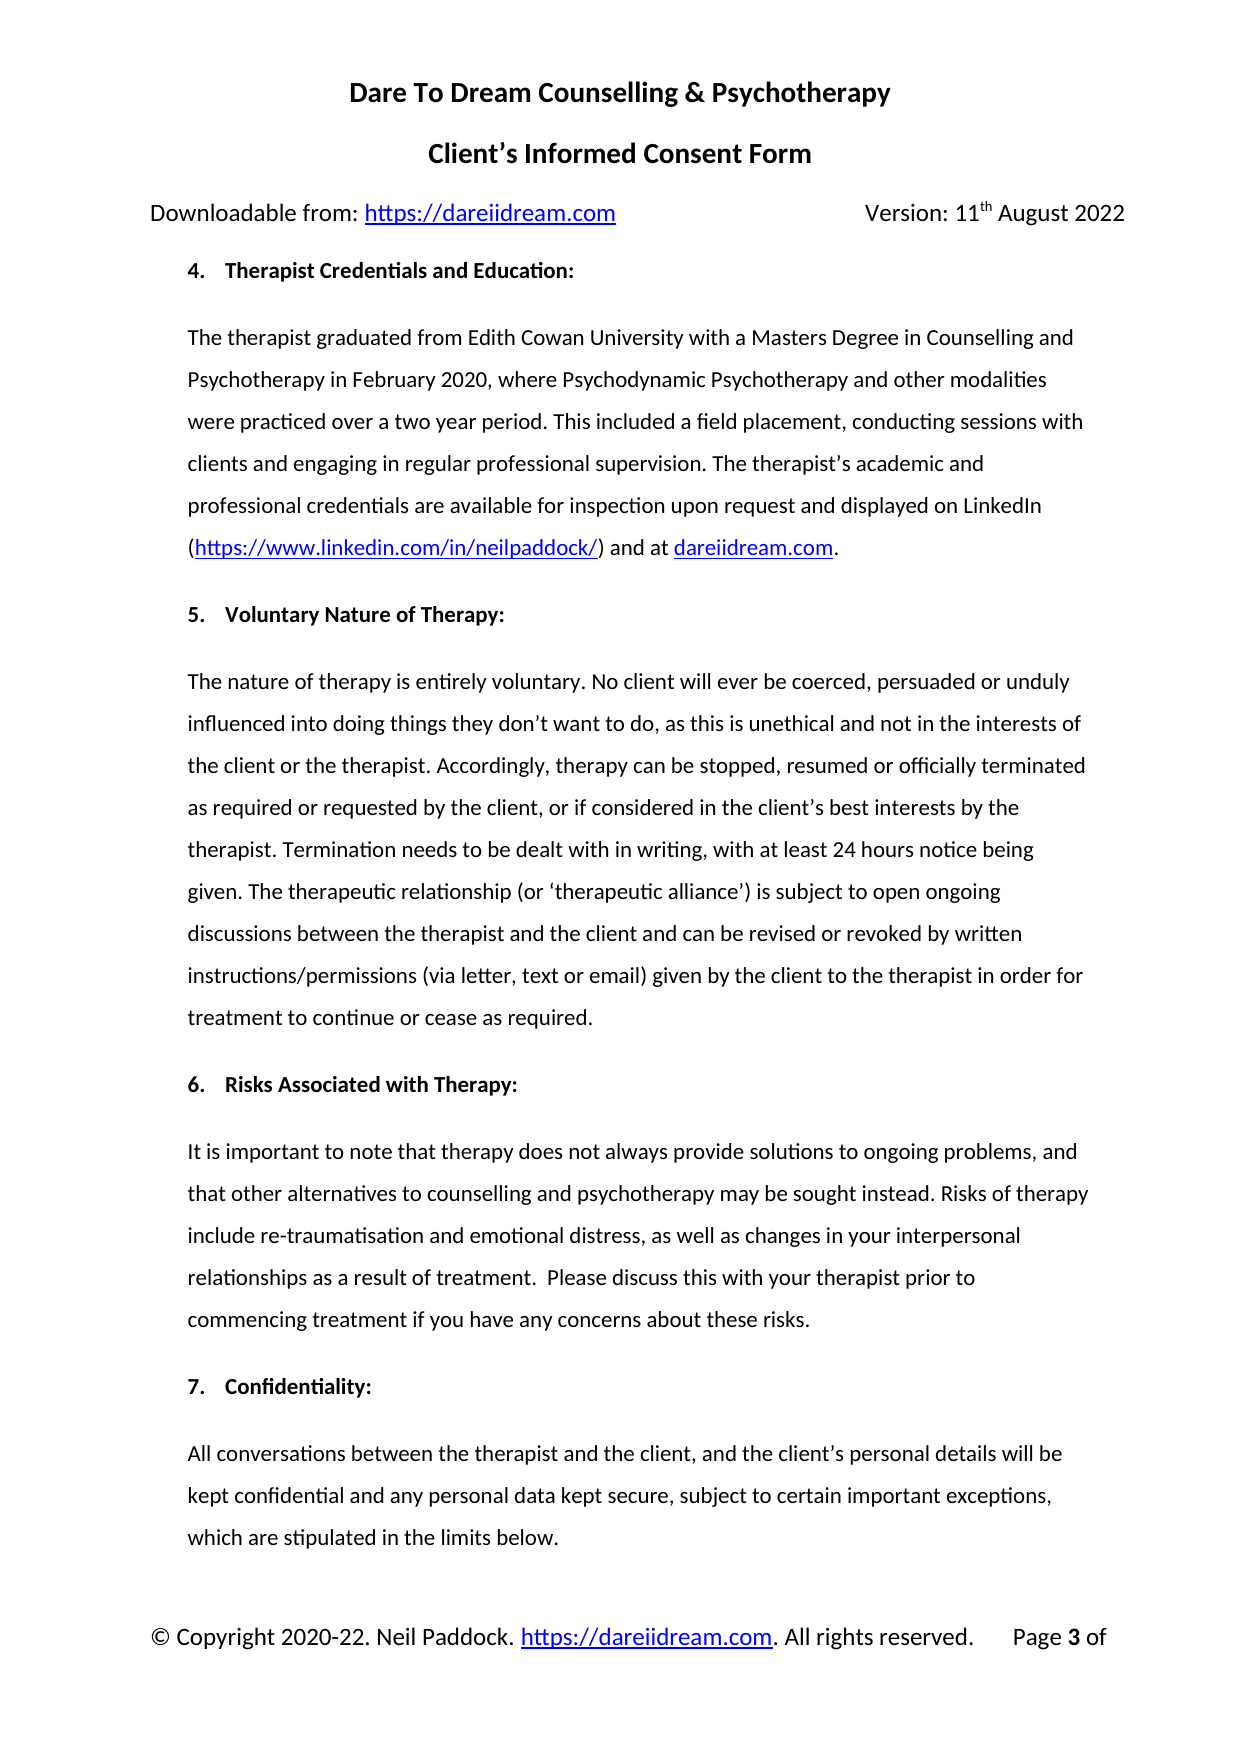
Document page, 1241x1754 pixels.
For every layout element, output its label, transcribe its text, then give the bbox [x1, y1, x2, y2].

list Risks Associated with Therapy: [187, 1070, 1090, 1098]
list Confidentiality: [187, 1372, 1090, 1400]
list Voluntary Nature of Therapy: [187, 600, 1090, 628]
text It is important to note that therapy does not always provide solutions to ongoing problems, and that other alternatives to counselling and psychotherapy may be sought instead. Risks of therapy include re-traumatisation and emotional distress, as well as changes in your interpersonal relationships as a result of treatment. Please discuss this with your therapist prior to commencing treatment if you have any concerns about these risks. [187, 1137, 1090, 1333]
text The nature of therapy is entirely voluntary. No client will ever be coerced, persuaded or unduly influenced into doing things they don’t want to do, as this is unethical and not in the interests of the client or the therapist. Accordingly, therapy can be stopped, resumed or officially terminated as required or requested by the client, or if considered in the client’s best interests by the therapist. Termination needs to be dealt with in writing, with at least 24 hours notice being given. The therapeutic relationship (or ‘therapeutic alliance’) is subject to open ongoing discussions between the therapist and the client and can be revised or revoked by written instructions/permissions (via letter, text or email) given by the client to the therapist in order for treatment to continue or cease as required. [187, 667, 1090, 1031]
text All conversations between the therapist and the client, and the client’s personal details will be kept confidential and any personal data kept secure, subject to certain important exceptions, which are stipulated in the limits below. [187, 1439, 1090, 1551]
list Therapist Credentials and Education: [187, 257, 1090, 284]
text The therapist graduated from Edith Cowan University with a Masters Degree in Counselling and Psychotherapy in February 2020, where Psychodynamic Psychotherapy and other modalities were practiced over a two year period. This included a field placement, conducting sessions with clients and engaging in regular professional supervision. The therapist’s academic and professional credentials are available for inspection upon request and displayed on LinkedIn (https://www.linkedin.com/in/neilpaddock/) and at dareiidream.com. [187, 323, 1090, 561]
